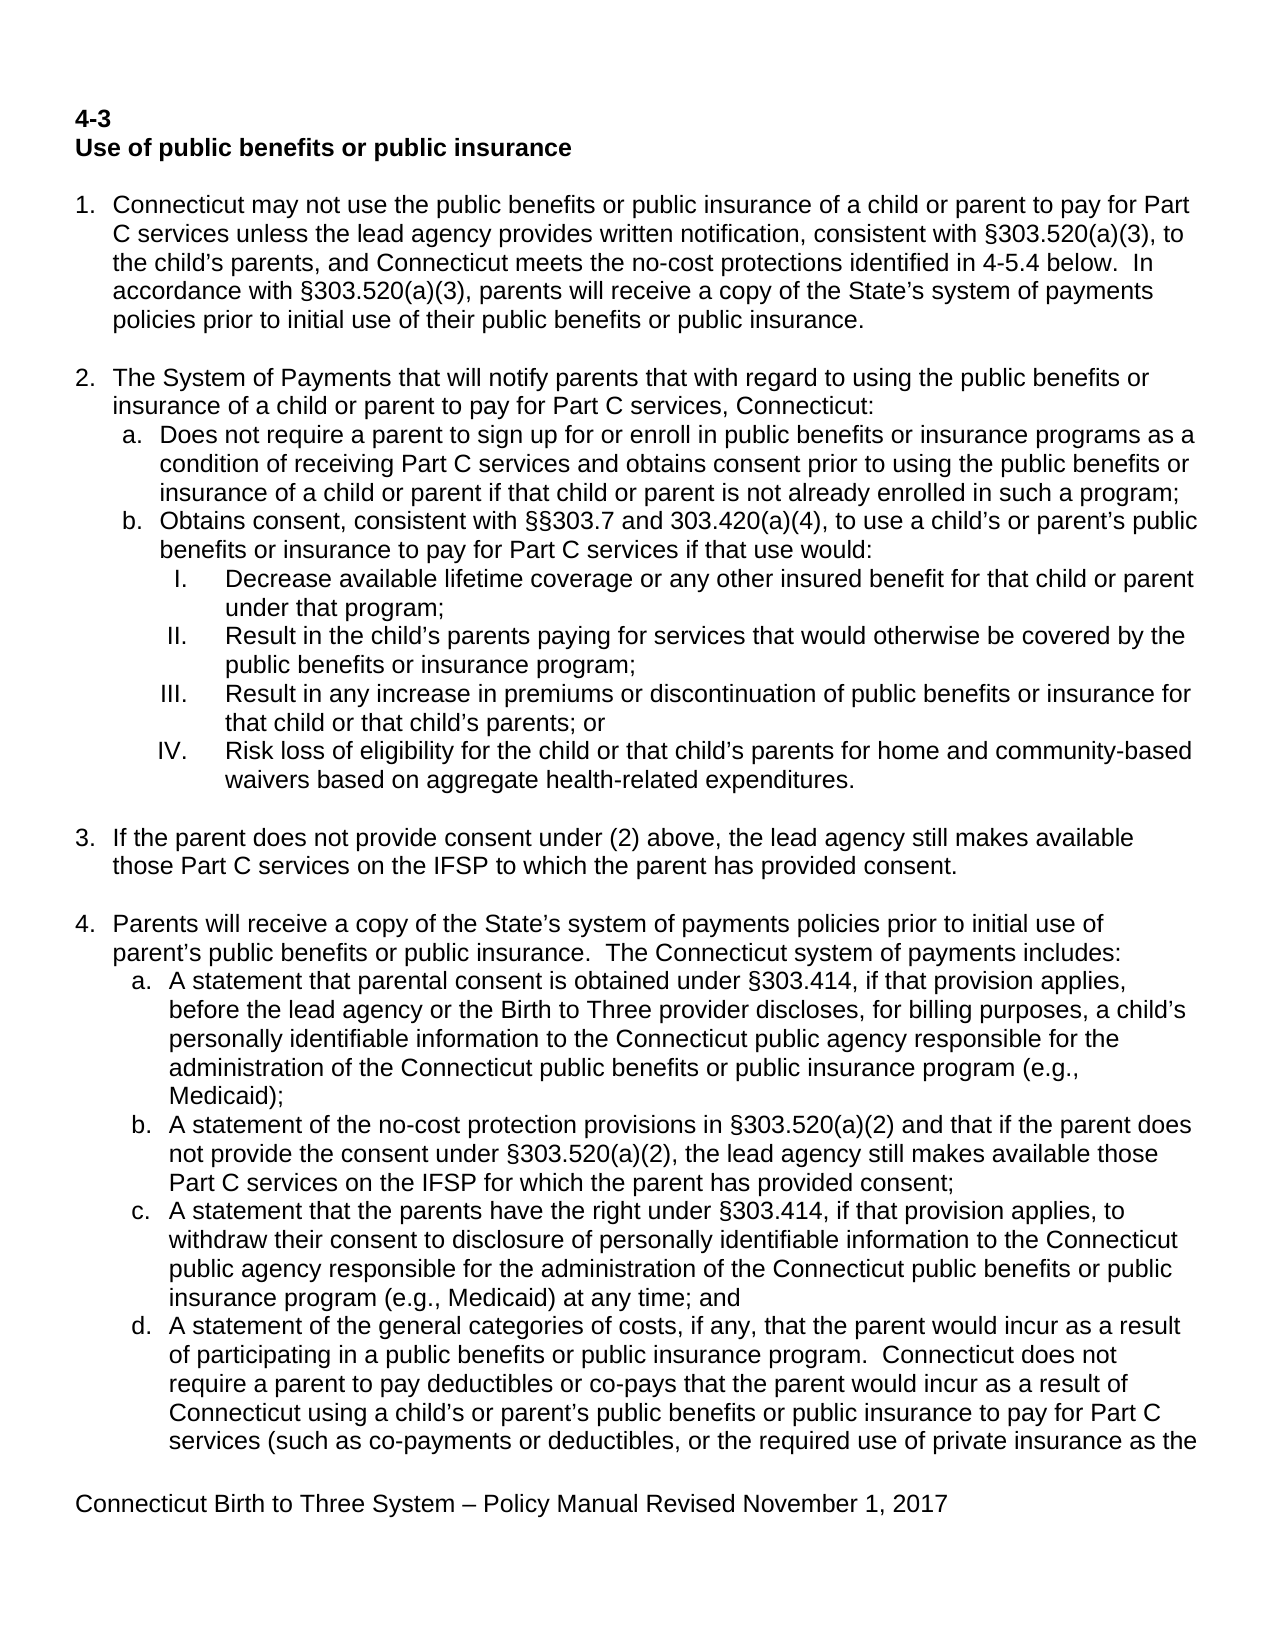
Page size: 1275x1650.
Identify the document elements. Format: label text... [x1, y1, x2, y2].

text Use of public benefits or public insurance [75, 132, 1200, 161]
list Does not require a parent to sign up for or enroll in public benefits or insurance programs as a condition of receiving Part C services and obtains consent prior to using the public benefits or insurance of a child or parent if that child or parent is not already enrolled in such a program; [122, 420, 1200, 506]
list Obtains consent, consistent with §§303.7 and 303.420(a)(4), to use a child’s or parent’s public benefits or insurance to pay for Part C services if that use would: [122, 506, 1200, 564]
list Risk loss of eligibility for the child or that child’s parents for home and community-based waivers based on aggregate health-related expenditures. [187, 736, 1200, 794]
list Parents will receive a copy of the State’s system of payments policies prior to initial use of parent’s public benefits or public insurance. The Connecticut system of payments includes: [75, 909, 1200, 966]
list Result in the child’s parents paying for services that would otherwise be covered by the public benefits or insurance program; [187, 621, 1200, 679]
list Decrease available lifetime coverage or any other insured benefit for that child or parent under that program; [187, 564, 1200, 621]
list If the parent does not provide consent under (2) above, the lead agency still makes available those Part C services on the IFSP to which the parent has provided consent. [75, 822, 1200, 880]
list A statement of the general categories of costs, if any, that the parent would incur as a result of participating in a public benefits or public insurance program. Connecticut does not require a parent to pay deductibles or co-pays that the parent would incur as a result of Connecticut using a child’s or parent’s public benefits or public insurance to pay for Part C services (such as co-payments or deductibles, or the required use of private insurance as the [131, 1311, 1200, 1455]
list A statement that the parents have the right under §303.414, if that provision applies, to withdraw their consent to disclosure of personally identifiable information to the Connecticut public agency responsible for the administration of the Connecticut public benefits or public insurance program (e.g., Medicaid) at any time; and [131, 1196, 1200, 1311]
text 4-3 [75, 104, 1200, 132]
list Result in any increase in premiums or discontinuation of public benefits or insurance for that child or that child’s parents; or [187, 679, 1200, 736]
list A statement that parental consent is obtained under §303.414, if that provision applies, before the lead agency or the Birth to Three provider discloses, for billing purposes, a child’s personally identifiable information to the Connecticut public agency responsible for the administration of the Connecticut public benefits or public insurance program (e.g., Medicaid); [131, 966, 1200, 1110]
list The System of Payments that will notify parents that with regard to using the public benefits or insurance of a child or parent to pay for Part C services, Connecticut: [75, 362, 1200, 420]
list Connecticut may not use the public benefits or public insurance of a child or parent to pay for Part C services unless the lead agency provides written notification, consistent with §303.520(a)(3), to the child’s parents, and Connecticut meets the no-cost protections identified in 4-5.4 below. In accordance with §303.520(a)(3), parents will receive a copy of the State’s system of payments policies prior to initial use of their public benefits or public insurance. [75, 190, 1200, 334]
list A statement of the no-cost protection provisions in §303.520(a)(2) and that if the parent does not provide the consent under §303.520(a)(2), the lead agency still makes available those Part C services on the IFSP for which the parent has provided consent; [131, 1110, 1200, 1196]
